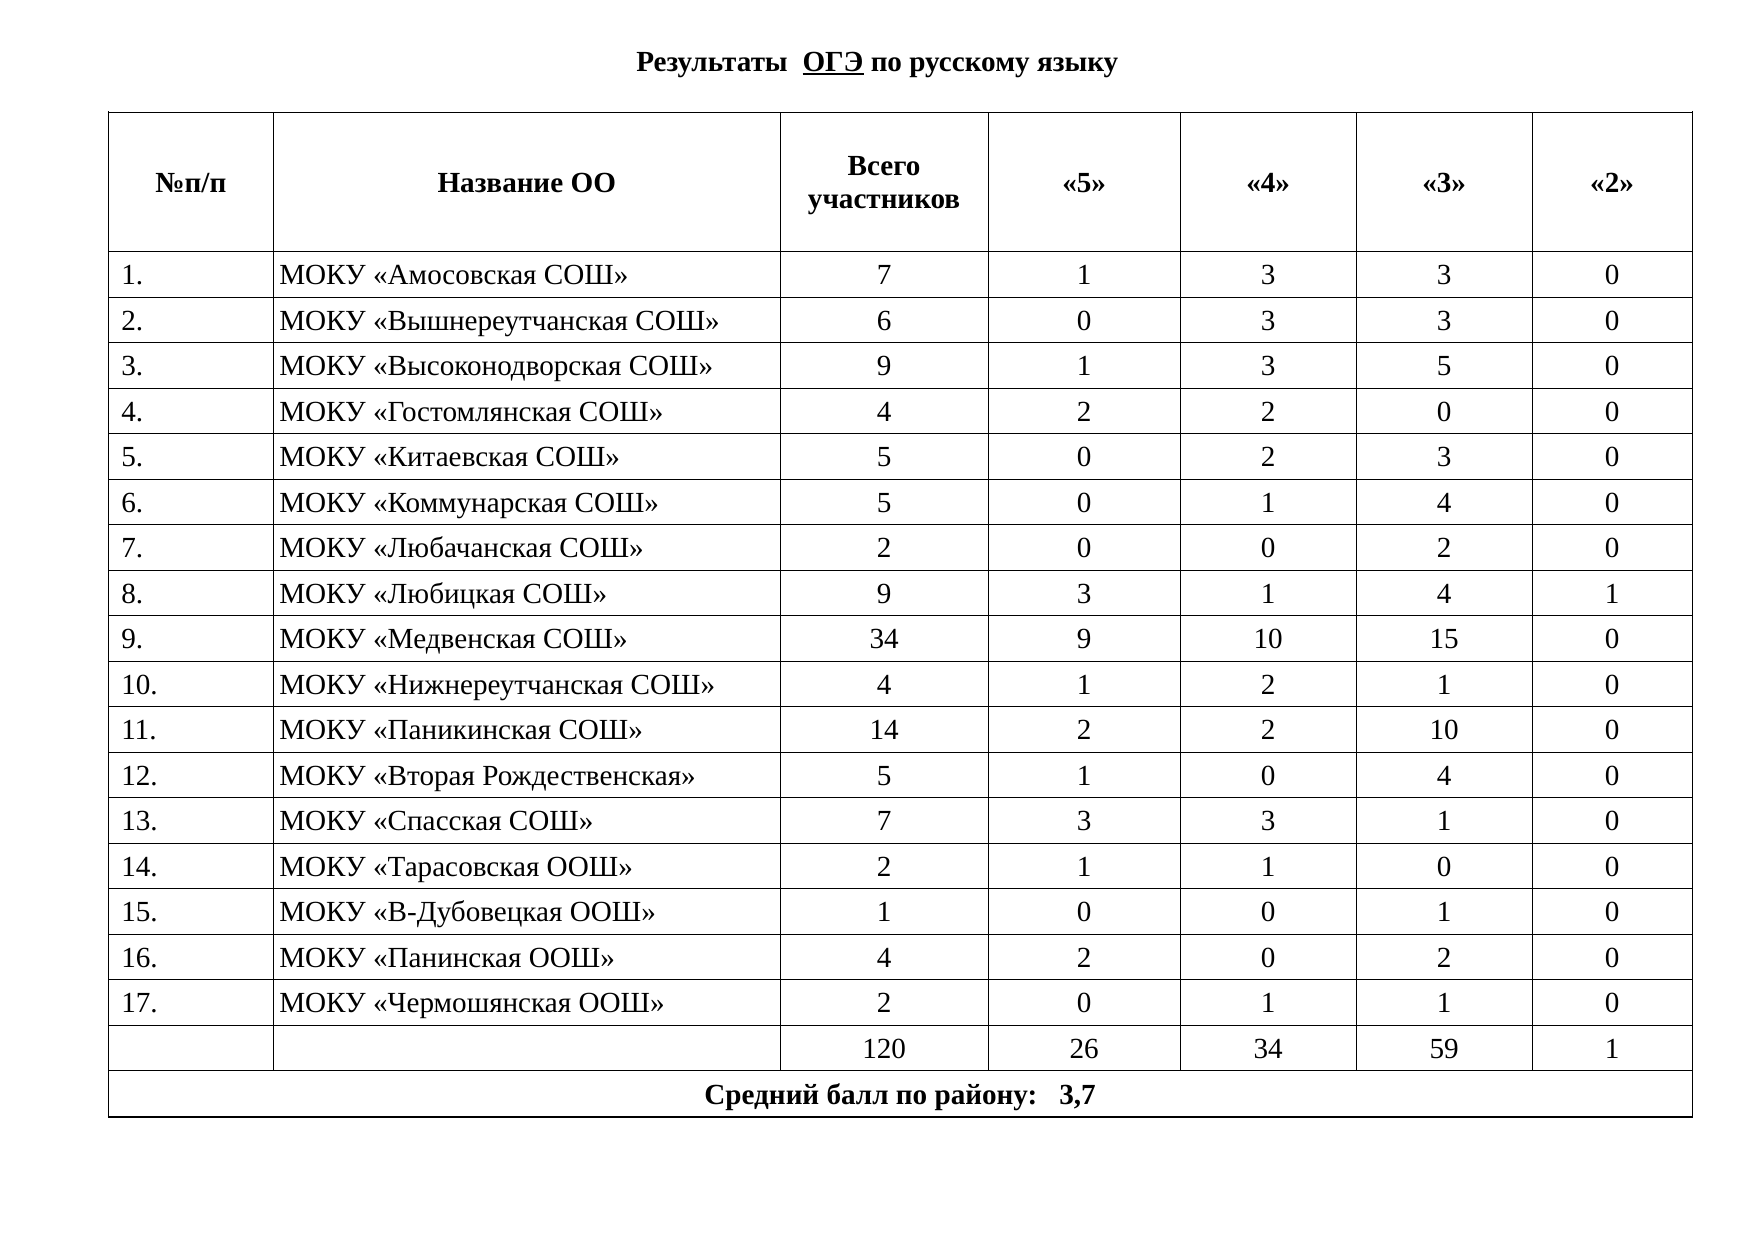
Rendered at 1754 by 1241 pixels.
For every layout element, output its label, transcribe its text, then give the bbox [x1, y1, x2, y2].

table_cell 0 [1533, 616, 1692, 661]
text Результаты ОГЭ по русскому языку [118, 44, 1636, 78]
table_cell Средний балл по району: 3,7 [109, 1071, 1692, 1116]
table_cell 3 [1181, 798, 1356, 843]
table_cell 1 [1181, 571, 1356, 615]
table_cell 1 [1533, 1026, 1692, 1070]
table_cell 1 [1181, 980, 1356, 1025]
table_cell МОКУ «Амосовская СОШ» [274, 252, 780, 296]
table_cell 9. [109, 616, 273, 661]
table_cell 3 [1181, 343, 1356, 387]
table_cell 2 [989, 389, 1180, 433]
table_cell МОКУ «Высоконодворская СОШ» [274, 343, 780, 387]
table_cell 15. [109, 889, 273, 934]
table_cell 0 [1533, 434, 1692, 478]
table_cell 1 [1357, 798, 1532, 843]
table_cell 4 [781, 389, 988, 433]
table_cell МОКУ «Китаевская СОШ» [274, 434, 780, 478]
table_cell 26 [989, 1026, 1180, 1070]
table_cell 1 [989, 343, 1180, 387]
table_cell 5 [781, 753, 988, 797]
table_cell 11. [109, 707, 273, 752]
table_cell 5 [781, 480, 988, 524]
table_cell 0 [1533, 480, 1692, 524]
table_cell 0 [1533, 753, 1692, 797]
table_cell 0 [989, 889, 1180, 934]
table_cell 0 [989, 434, 1180, 478]
table_cell МОКУ «Вторая Рождественская» [274, 753, 780, 797]
table_header «3» [1357, 113, 1532, 251]
table_cell 1 [989, 252, 1180, 296]
table_cell МОКУ «Вышнереутчанская СОШ» [274, 298, 780, 342]
table_cell 17. [109, 980, 273, 1025]
table_cell 1 [989, 662, 1180, 706]
table_cell 1 [781, 889, 988, 934]
table_cell 0 [1533, 935, 1692, 979]
table_cell 4 [1357, 480, 1532, 524]
table_cell 34 [781, 616, 988, 661]
table_cell 0 [1533, 252, 1692, 296]
table_cell 0 [1181, 753, 1356, 797]
table_cell 9 [781, 343, 988, 387]
table_cell 1 [989, 753, 1180, 797]
table_cell 2. [109, 298, 273, 342]
table_header «5» [989, 113, 1180, 251]
table_cell МОКУ «Гостомлянская СОШ» [274, 389, 780, 433]
table_cell 7. [109, 525, 273, 569]
table_cell 5 [781, 434, 988, 478]
table_cell 0 [989, 480, 1180, 524]
table_cell 4 [781, 935, 988, 979]
table_cell 1. [109, 252, 273, 296]
table_cell 0 [1533, 343, 1692, 387]
table_cell 5. [109, 434, 273, 478]
table_cell 1 [1357, 662, 1532, 706]
table_cell 9 [989, 616, 1180, 661]
table_cell 0 [1533, 298, 1692, 342]
table_cell 1 [1181, 844, 1356, 888]
table_header Всего участников [781, 113, 988, 251]
table_cell 10. [109, 662, 273, 706]
table_cell 6. [109, 480, 273, 524]
table_cell 5 [1357, 343, 1532, 387]
table_cell 3 [1357, 434, 1532, 478]
table_cell 0 [1533, 844, 1692, 888]
table_cell 0 [1533, 798, 1692, 843]
table_cell 0 [989, 298, 1180, 342]
table_cell 2 [1181, 389, 1356, 433]
table_cell 4 [781, 662, 988, 706]
table_cell 10 [1181, 616, 1356, 661]
table_cell 2 [989, 935, 1180, 979]
table_cell 2 [989, 707, 1180, 752]
table_cell 0 [1533, 389, 1692, 433]
table_cell МОКУ «Спасская СОШ» [274, 798, 780, 843]
table_cell 0 [1533, 980, 1692, 1025]
table_cell 2 [1181, 707, 1356, 752]
table_cell 12. [109, 753, 273, 797]
table_cell 10 [1357, 707, 1532, 752]
table_cell 0 [1533, 889, 1692, 934]
table_cell 14 [781, 707, 988, 752]
table_cell 16. [109, 935, 273, 979]
table_cell [109, 1026, 273, 1070]
table_cell 3 [989, 798, 1180, 843]
table_cell 2 [1181, 662, 1356, 706]
table_cell 59 [1357, 1026, 1532, 1070]
table_cell 6 [781, 298, 988, 342]
table_cell 2 [1181, 434, 1356, 478]
table_cell МОКУ «Медвенская СОШ» [274, 616, 780, 661]
table_cell 4. [109, 389, 273, 433]
table_cell 4 [1357, 571, 1532, 615]
table_cell МОКУ «Чермошянская ООШ» [274, 980, 780, 1025]
table_header Название ОО [274, 113, 780, 251]
table_cell 0 [1181, 935, 1356, 979]
table_cell 3. [109, 343, 273, 387]
table_cell 0 [989, 525, 1180, 569]
table_cell 0 [1533, 707, 1692, 752]
table_cell 3 [1181, 252, 1356, 296]
table_cell 2 [781, 525, 988, 569]
table_cell 7 [781, 252, 988, 296]
table_cell 1 [1533, 571, 1692, 615]
table_cell 2 [781, 980, 988, 1025]
table_cell 0 [1181, 889, 1356, 934]
table_cell 15 [1357, 616, 1532, 661]
table_cell [274, 1026, 780, 1070]
table_cell 4 [1357, 753, 1532, 797]
table_cell 1 [989, 844, 1180, 888]
table_cell 3 [1181, 298, 1356, 342]
table_cell 1 [1357, 980, 1532, 1025]
table_cell МОКУ «Любицкая СОШ» [274, 571, 780, 615]
table_cell 0 [989, 980, 1180, 1025]
table_cell 3 [1357, 298, 1532, 342]
table_cell 2 [1357, 525, 1532, 569]
table_cell 9 [781, 571, 988, 615]
table_cell МОКУ «Нижнереутчанская СОШ» [274, 662, 780, 706]
table_cell 2 [781, 844, 988, 888]
table_cell 0 [1533, 662, 1692, 706]
table_header «4» [1181, 113, 1356, 251]
table_cell 8. [109, 571, 273, 615]
table_cell 1 [1181, 480, 1356, 524]
table_cell МОКУ «Коммунарская СОШ» [274, 480, 780, 524]
table_cell МОКУ «Паникинская СОШ» [274, 707, 780, 752]
table_cell 0 [1533, 525, 1692, 569]
table_cell 34 [1181, 1026, 1356, 1070]
table_cell 0 [1357, 844, 1532, 888]
table_cell 3 [1357, 252, 1532, 296]
table_cell 2 [1357, 935, 1532, 979]
table_cell 1 [1357, 889, 1532, 934]
table_cell 3 [989, 571, 1180, 615]
table_cell 7 [781, 798, 988, 843]
table_cell 0 [1181, 525, 1356, 569]
table_header №п/п [109, 113, 273, 251]
table_cell МОКУ «Тарасовская ООШ» [274, 844, 780, 888]
table_cell МОКУ «Панинская ООШ» [274, 935, 780, 979]
table_cell МОКУ «Любачанская СОШ» [274, 525, 780, 569]
table_cell 120 [781, 1026, 988, 1070]
table_cell 14. [109, 844, 273, 888]
table_cell МОКУ «В-Дубовецкая ООШ» [274, 889, 780, 934]
table_cell 0 [1357, 389, 1532, 433]
table_cell 13. [109, 798, 273, 843]
table_header «2» [1533, 113, 1692, 251]
